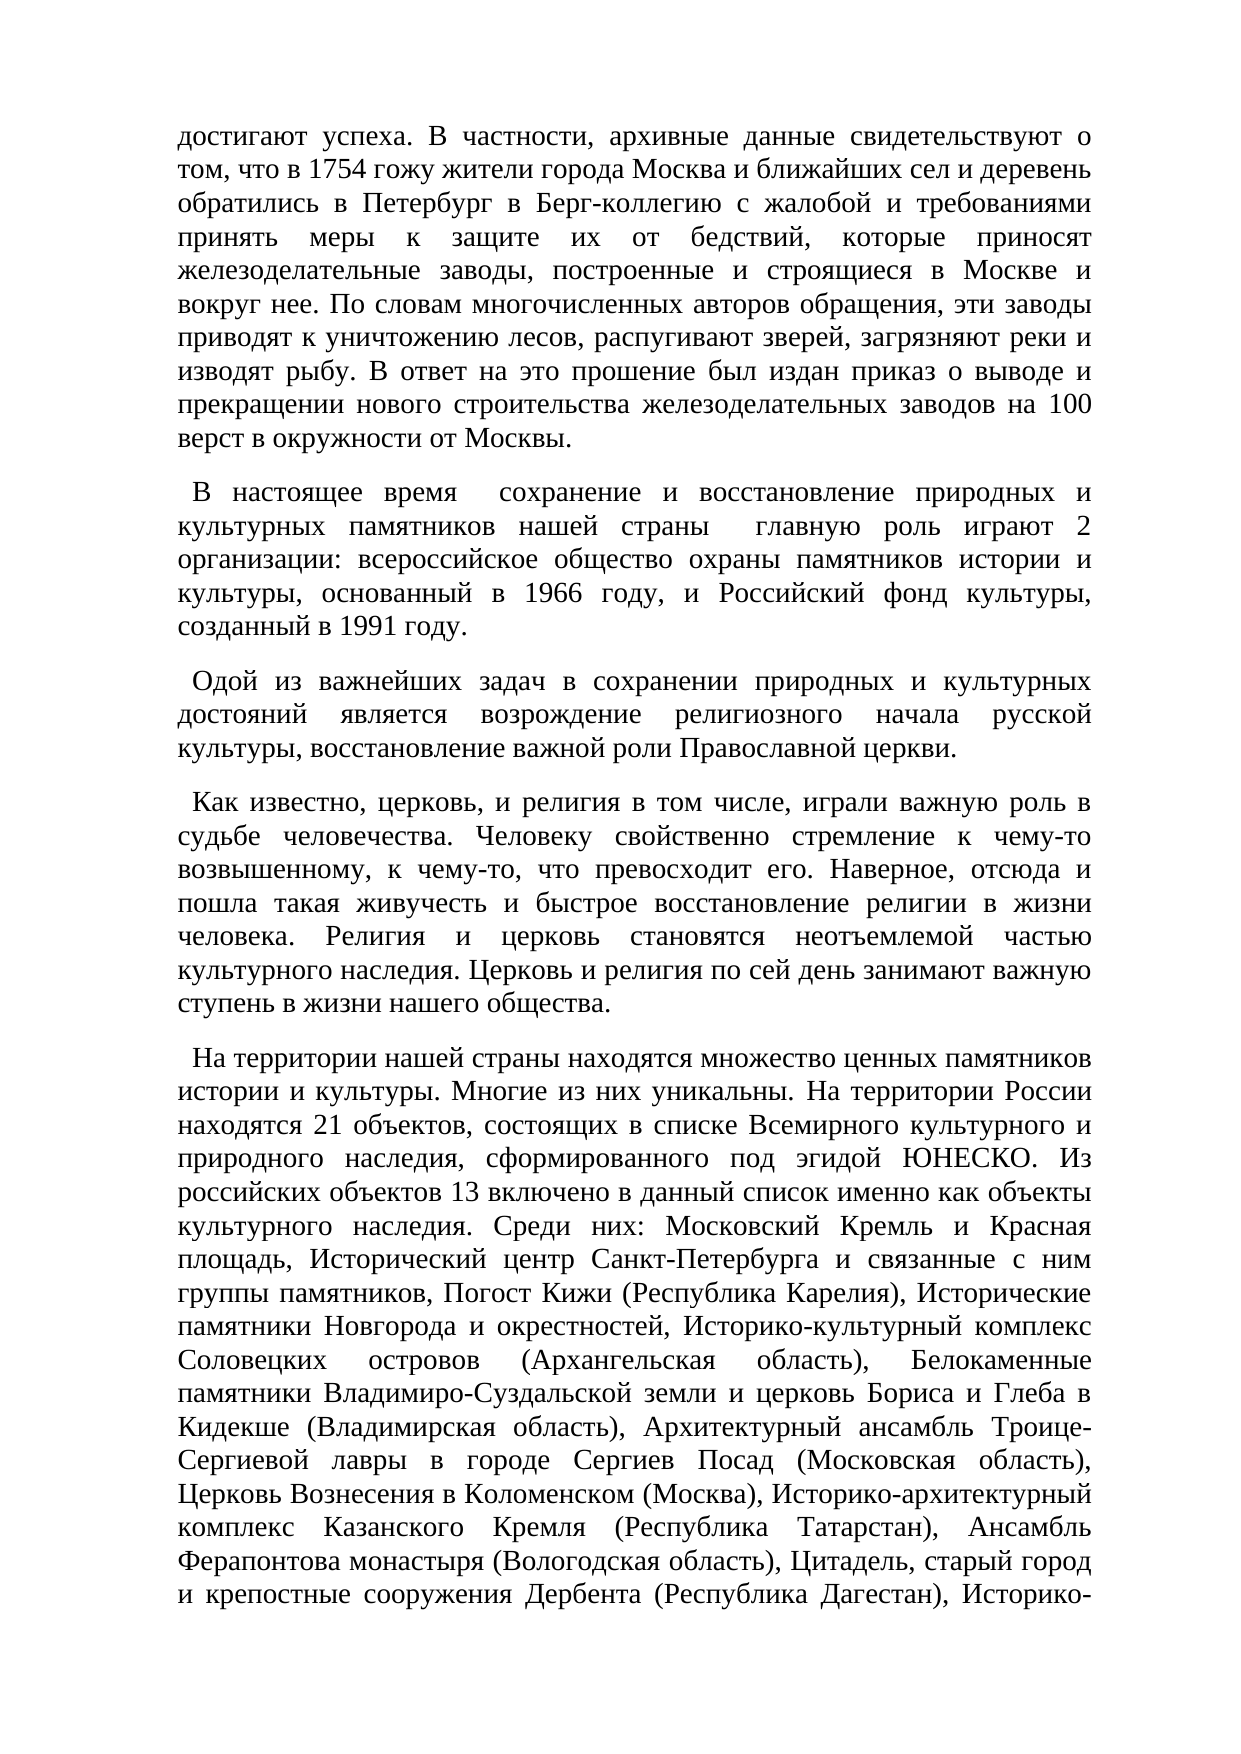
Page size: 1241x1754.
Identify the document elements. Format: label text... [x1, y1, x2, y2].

text В настоящее время сохранение и восстановление природных и культурных памятников нашей страны главную роль играют 2 организации: всероссийское общество охраны памятников истории и культуры, основанный в 1966 году, и Российский фонд культуры, созданный в 1991 году. [177, 474, 1092, 642]
text Как известно, церковь, и религия в том числе, играли важную роль в судьбе человечества. Человеку свойственно стремление к чему-то возвышенному, к чему-то, что превосходит его. Наверное, отсюда и пошла такая живучесть и быстрое восстановление религии в жизни человека. Религия и церковь становятся неотъемлемой частью культурного наследия. Церковь и религия по сей день занимают важную ступень в жизни нашего общества. [177, 784, 1092, 1019]
text Одой из важнейших задач в сохранении природных и культурных достояний является возрождение религиозного начала русской культуры, восстановление важной роли Православной церкви. [177, 663, 1092, 763]
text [177, 118, 1092, 453]
